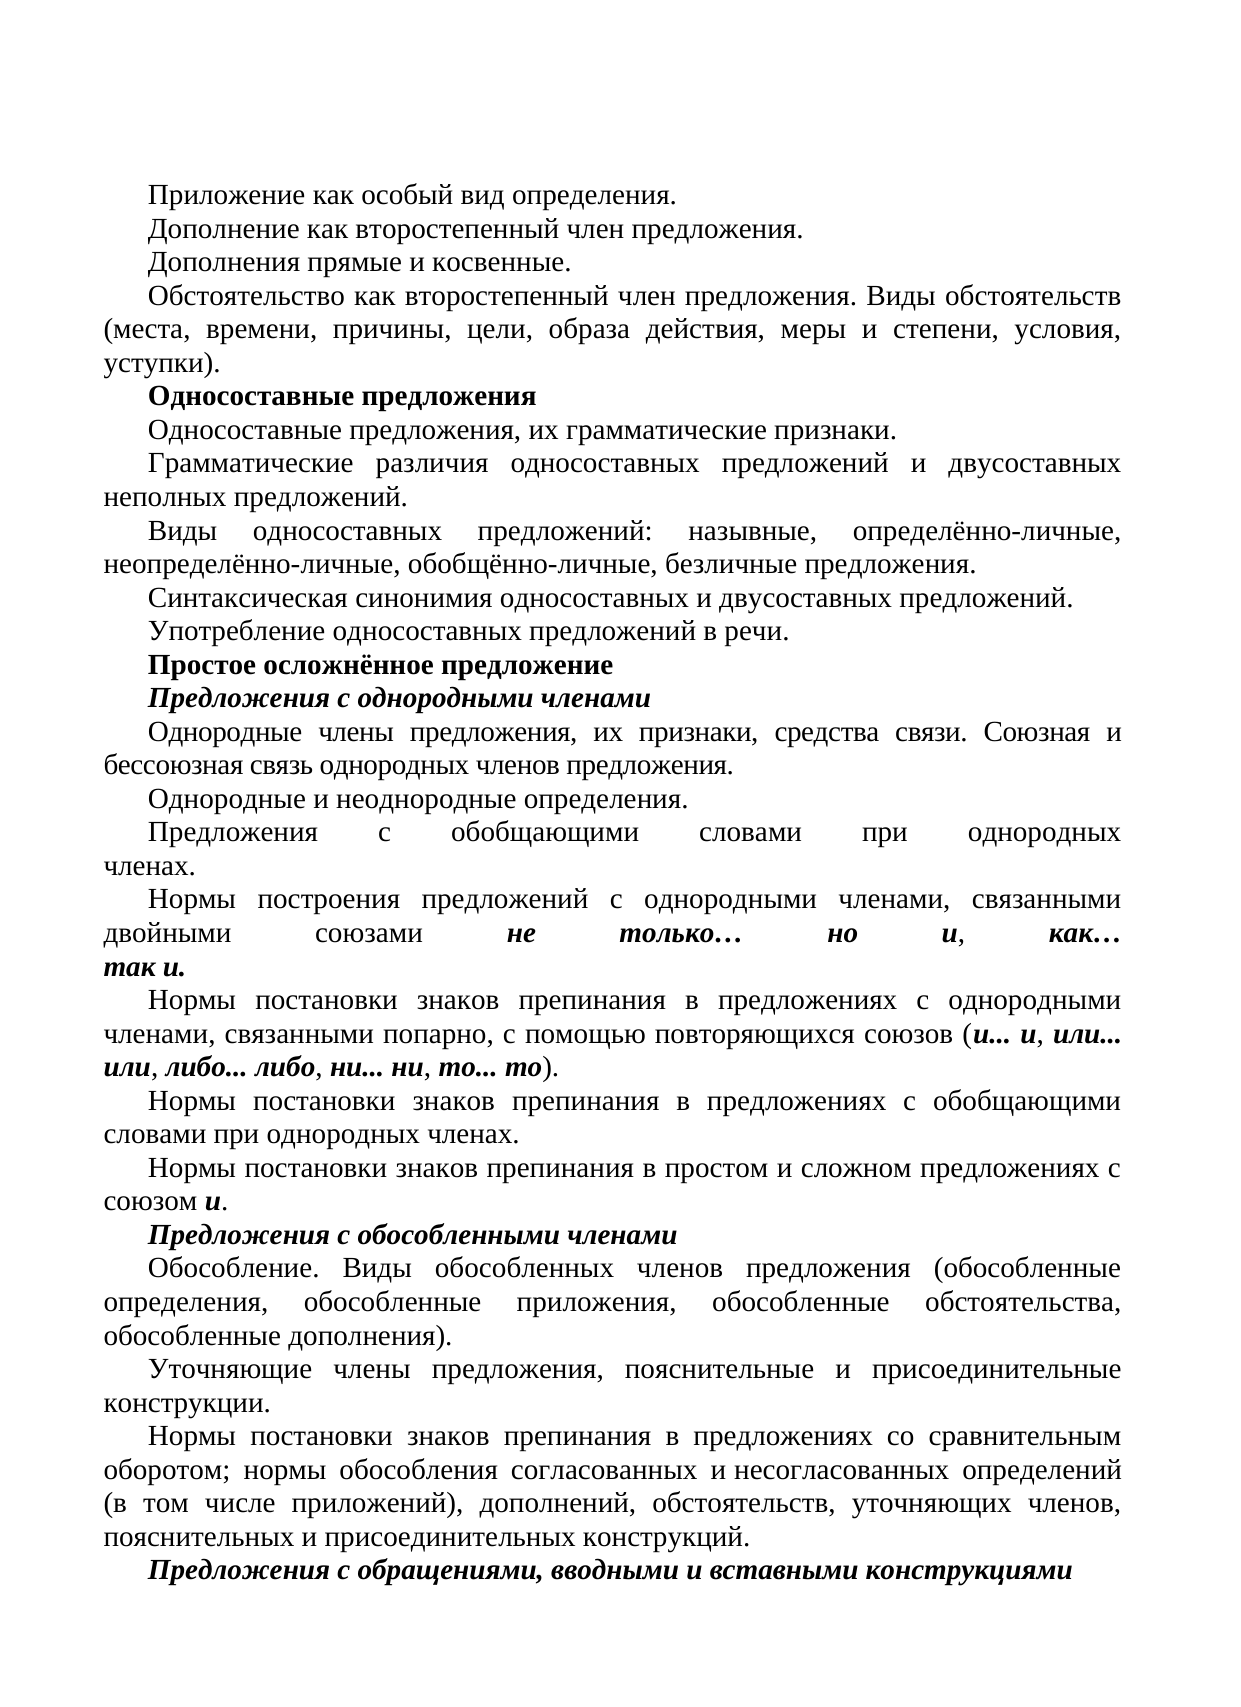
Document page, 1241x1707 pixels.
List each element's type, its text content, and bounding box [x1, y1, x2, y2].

text Обособление. Виды обособленных членов предложения (обособленные определения, обособленные приложения, обособленные обстоятельства, обособленные дополнения). [103, 1251, 1122, 1351]
text Однородные члены предложения, их признаки, средства связи. Союзная и бессоюзная связь однородных членов предложения. [103, 714, 1122, 781]
text Предложения с обобщающими словами при однородных членах. [103, 814, 1122, 882]
text Дополнения прямые и косвенные. [103, 244, 1122, 278]
text Виды односоставных предложений: назывные, определённо-личные, неопределённо-личные, обобщённо-личные, безличные предложения. [103, 513, 1122, 580]
text Нормы постановки знаков препинания в предложениях с однородными членами, связанными попарно, с помощью повторяющихся союзов (и... и, или... или, либo... либo, ни... ни, тo... тo). [103, 982, 1122, 1083]
text Приложение как особый вид определения. [103, 177, 1122, 211]
text Синтаксическая синонимия односоставных и двусоставных предложений. [103, 580, 1122, 613]
text Нормы постановки знаков препинания в простом и сложном предложениях с союзом и. [103, 1150, 1122, 1217]
text Уточняющие члены предложения, пояснительные и присоединительные конструкции. [103, 1351, 1122, 1418]
text Предложения с однородными членами [103, 680, 1122, 714]
text Предложения с обособленными членами [103, 1217, 1122, 1251]
text Дополнение как второстепенный член предложения. [103, 211, 1122, 244]
text Употребление односоставных предложений в речи. [103, 613, 1122, 647]
text Простое осложнённое предложение [103, 647, 1122, 680]
text Односоставные предложения [103, 378, 1122, 412]
text Односоставные предложения, их грамматические признаки. [103, 412, 1122, 446]
text Нормы построения предложений с однородными членами, связанными двойными союзами не только… но и, как… так и. [103, 882, 1122, 982]
text Нормы постановки знаков препинания в предложениях со сравнительным оборотом; нормы обособления согласованных и несогласованных определений (в том числе приложений), дополнений, обстоятельств, уточняющих членов, пояснительных и присоединительных конструкций. [103, 1418, 1122, 1552]
text Обстоятельство как второстепенный член предложения. Виды обстоятельств (места, времени, причины, цели, образа действия, меры и степени, условия, уступки). [103, 278, 1122, 378]
text Предложения с обращениями, вводными и вставными конструкциями [103, 1552, 1122, 1586]
text Грамматические различия односоставных предложений и двусоставных неполных предложений. [103, 446, 1122, 513]
text Однородные и неоднородные определения. [103, 781, 1122, 814]
text Нормы постановки знаков препинания в предложениях с обобщающими словами при однородных членах. [103, 1083, 1122, 1150]
